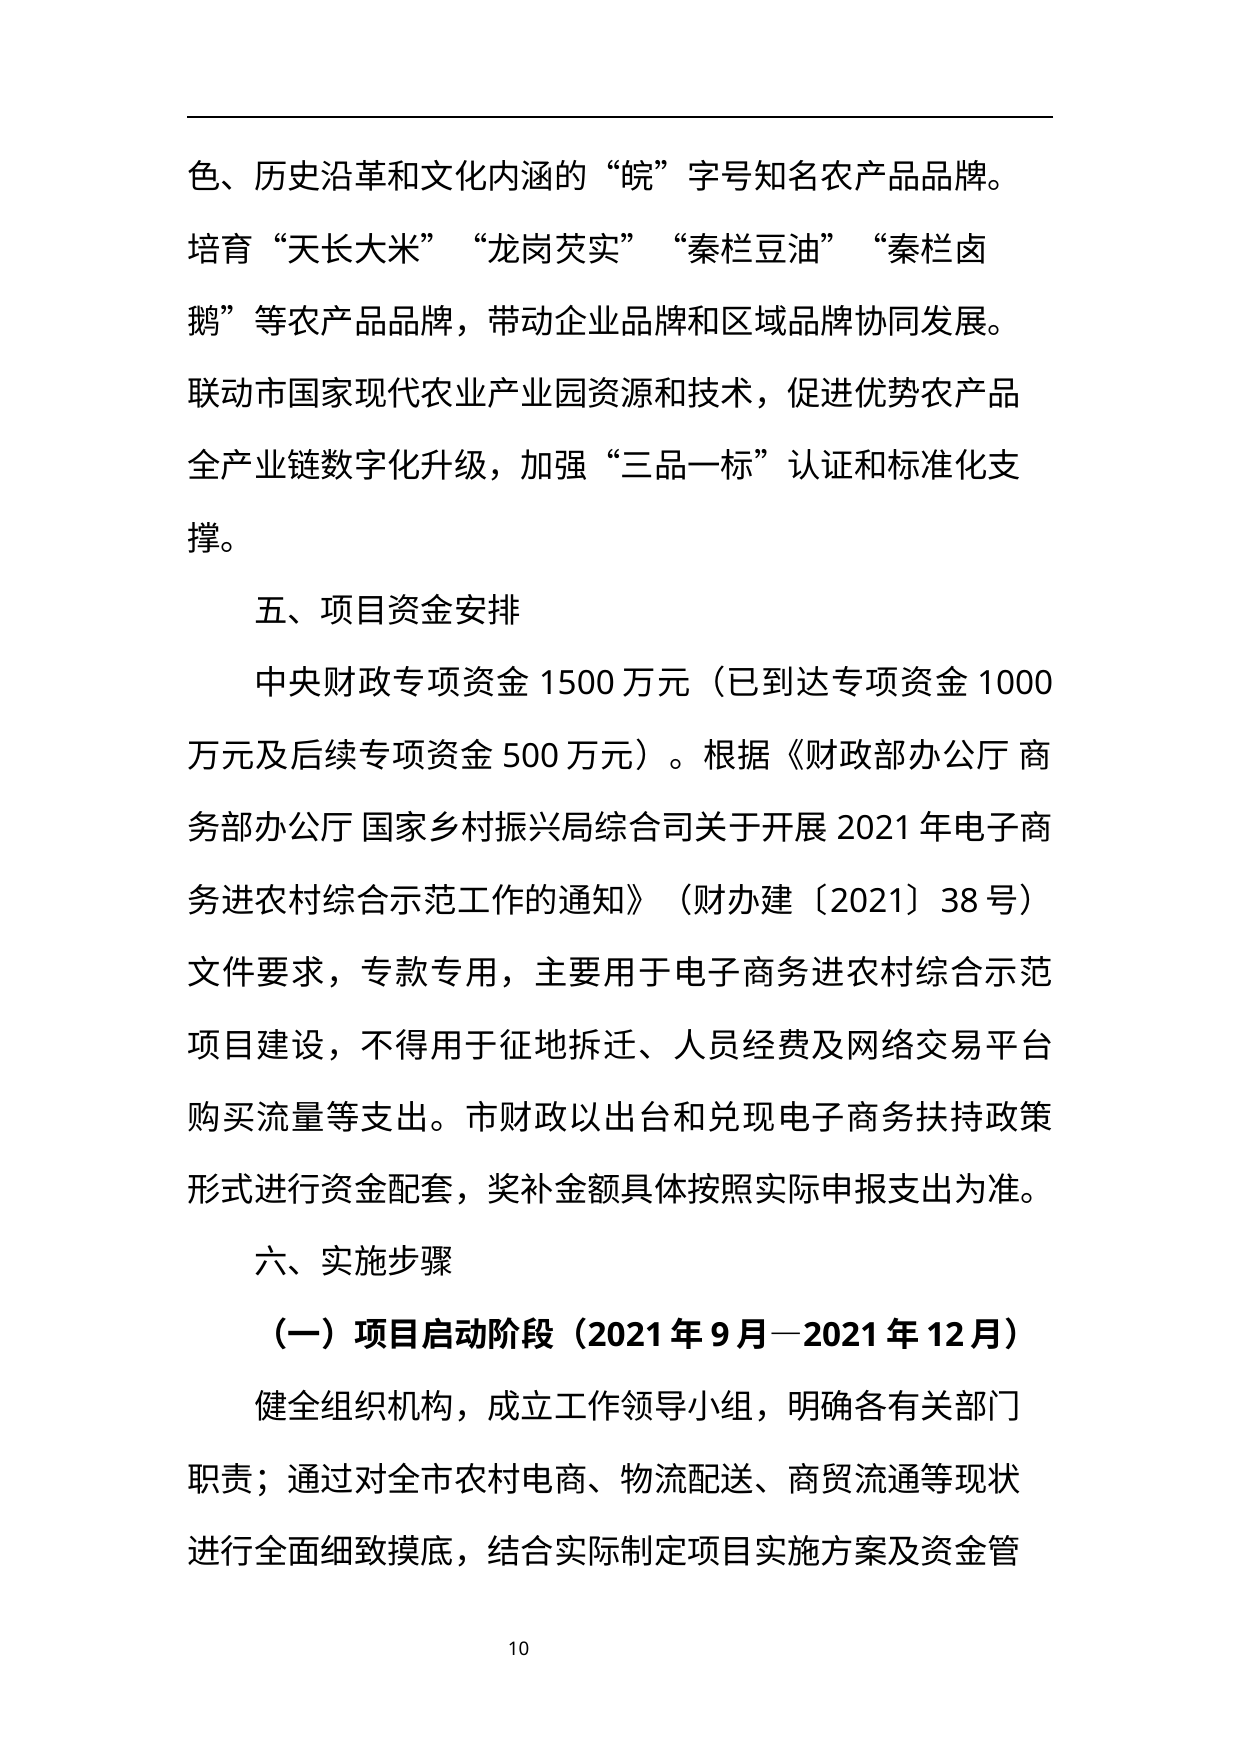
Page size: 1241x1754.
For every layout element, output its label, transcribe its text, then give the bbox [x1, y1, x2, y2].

subtitle 五、项目资金安排 [187, 584, 1053, 632]
subtitle 六、实施步骤 [187, 1235, 1053, 1283]
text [187, 150, 1053, 560]
text 中央财政专项资金1500万元（已到达专项资金1000万元及后续专项资金500万元）。根据《财政部办公厅 商务部办公厅 国家乡村振兴局综合司关于开展2021年电子商务进农村综合示范工作的通知》（财办建〔2021〕38号）文件要求，专款专用，主要用于电子商务进农村综合示范项目建设，不得用于征地拆迁、人员经费及网络交易平台购买流量等支出。市财政以出台和兑现电子商务扶持政策形式进行资金配套，奖补金额具体按照实际申报支出为准。 [187, 656, 1053, 1211]
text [187, 1380, 1053, 1573]
text （一）项目启动阶段（2021年9月—2021年12月） [187, 1307, 1053, 1356]
